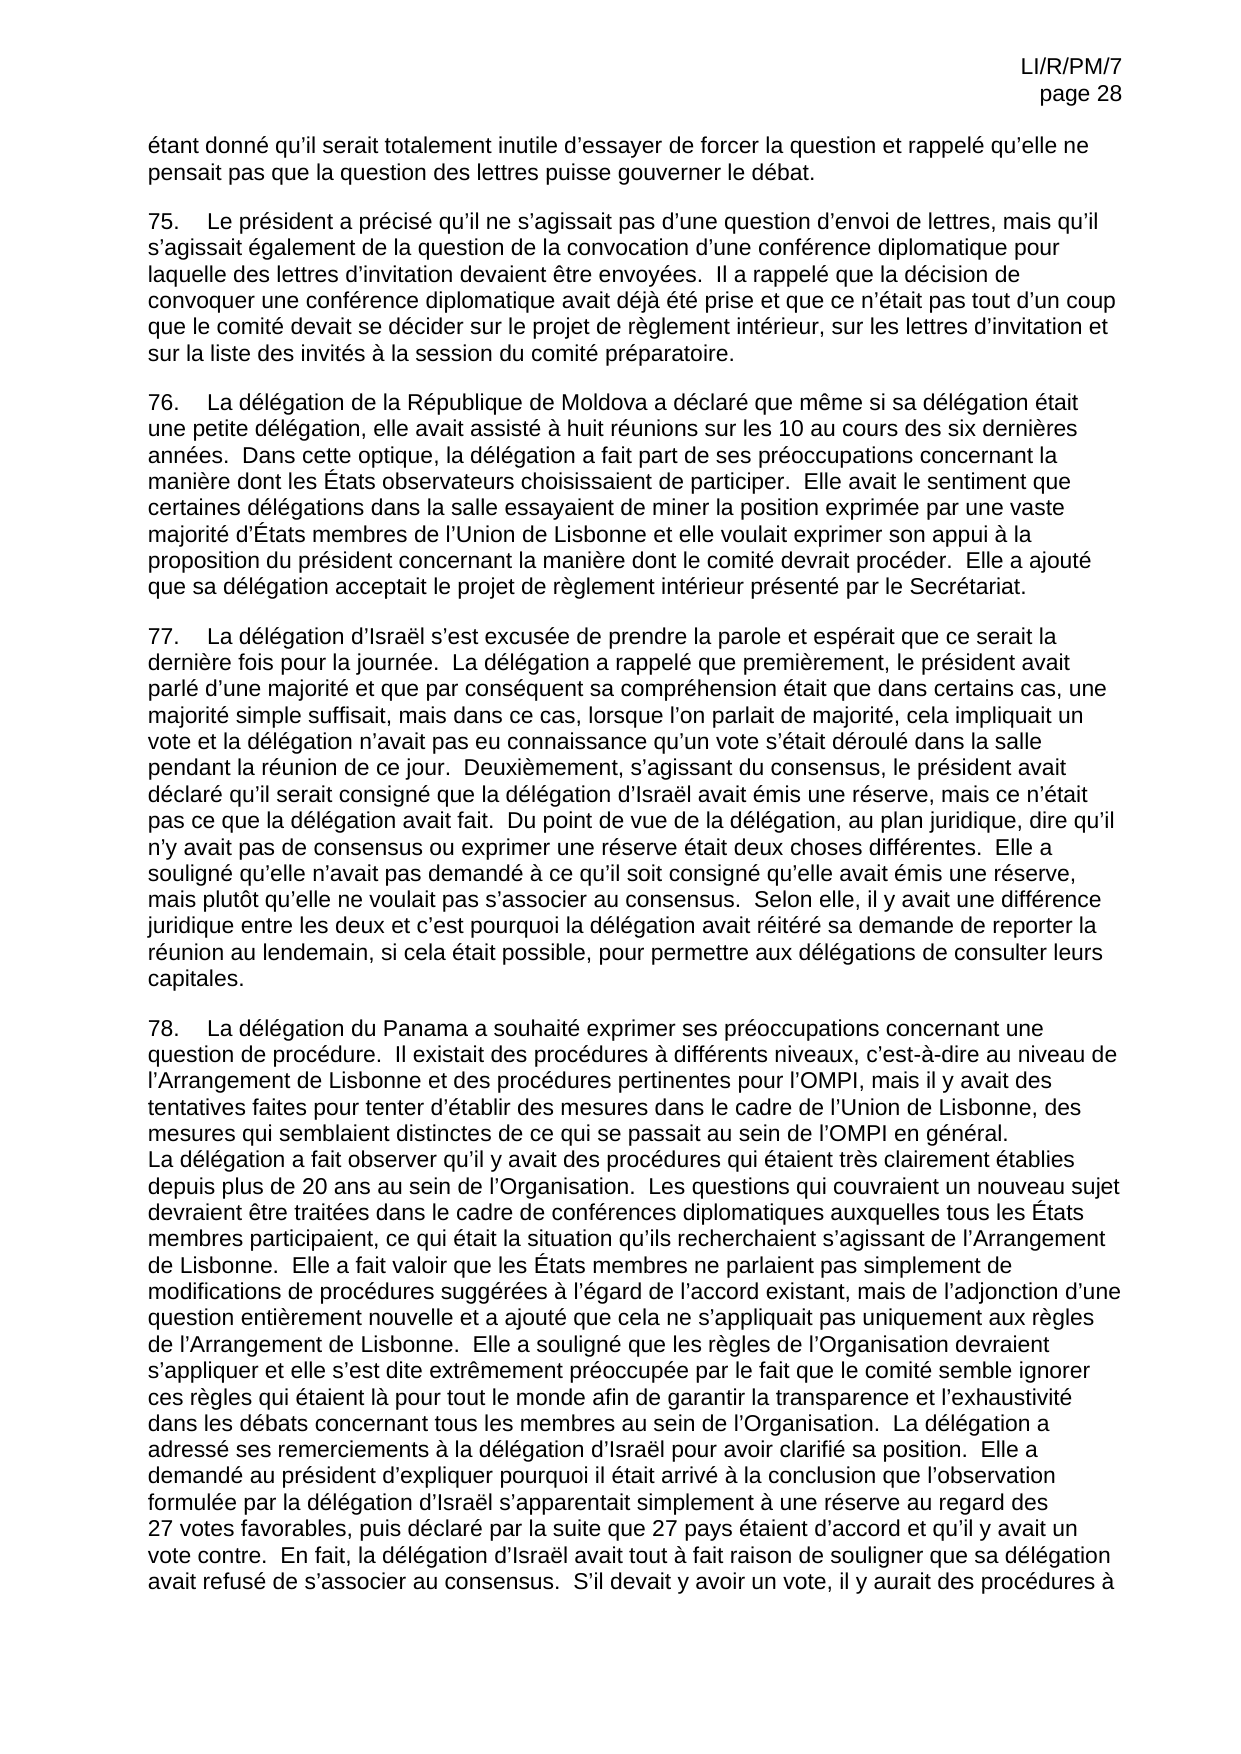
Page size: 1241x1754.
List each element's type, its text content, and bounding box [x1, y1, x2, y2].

text La délégation d’Israël s’est excusée de prendre la parole et espérait que ce serait la dernière fois pour la journée. La délégation a rappelé que premièrement, le président avait parlé d’une majorité et que par conséquent sa compréhension était que dans certains cas, une majorité simple suffisait, mais dans ce cas, lorsque l’on parlait de majorité, cela impliquait un vote et la délégation n’avait pas eu connaissance qu’un vote s’était déroulé dans la salle pendant la réunion de ce jour. Deuxièmement, s’agissant du consensus, le président avait déclaré qu’il serait consigné que la délégation d’Israël avait émis une réserve, mais ce n’était pas ce que la délégation avait fait. Du point de vue de la délégation, au plan juridique, dire qu’il n’y avait pas de consensus ou exprimer une réserve était deux choses différentes. Elle a souligné qu’elle n’avait pas demandé à ce qu’il soit consigné qu’elle avait émis une réserve, mais plutôt qu’elle ne voulait pas s’associer au consensus. Selon elle, il y avait une différence juridique entre les deux et c’est pourquoi la délégation avait réitéré sa demande de reporter la réunion au lendemain, si cela était possible, pour permettre aux délégations de consulter leurs capitales. [148, 623, 1122, 992]
text Le président a précisé qu’il ne s’agissait pas d’une question d’envoi de lettres, mais qu’il s’agissait également de la question de la convocation d’une conférence diplomatique pour laquelle des lettres d’invitation devaient être envoyées. Il a rappelé que la décision de convoquer une conférence diplomatique avait déjà été prise et que ce n’était pas tout d’un coup que le comité devait se décider sur le projet de règlement intérieur, sur les lettres d’invitation et sur la liste des invités à la session du comité préparatoire. [148, 208, 1122, 366]
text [148, 1014, 1122, 1594]
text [148, 132, 1122, 185]
text La délégation de la République de Moldova a déclaré que même si sa délégation était une petite délégation, elle avait assisté à huit réunions sur les 10 au cours des six dernières années. Dans cette optique, la délégation a fait part de ses préoccupations concernant la manière dont les États observateurs choisissaient de participer. Elle avait le sentiment que certaines délégations dans la salle essayaient de miner la position exprimée par une vaste majorité d’États membres de l’Union de Lisbonne et elle voulait exprimer son appui à la proposition du président concernant la manière dont le comité devrait procéder. Elle a ajouté que sa délégation acceptait le projet de règlement intérieur présenté par le Secrétariat. [148, 389, 1122, 600]
